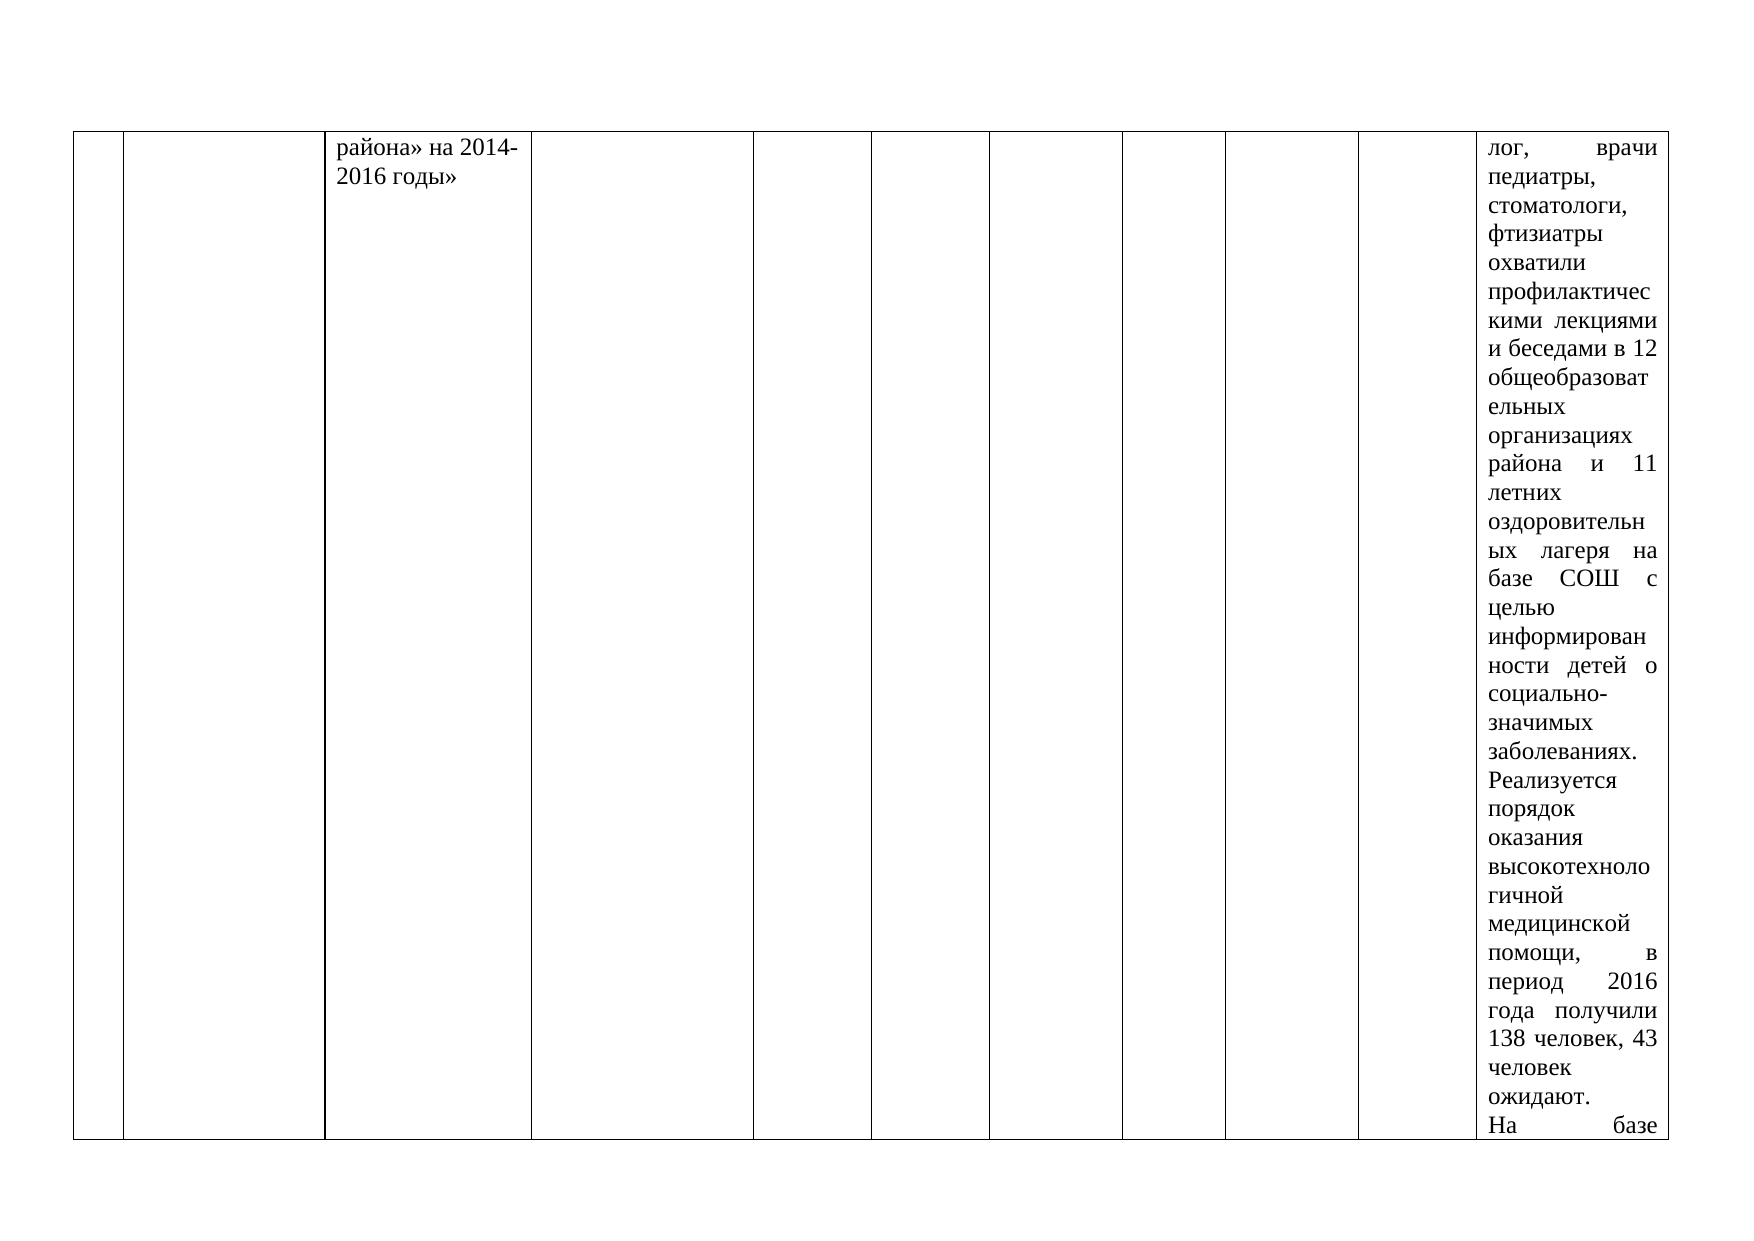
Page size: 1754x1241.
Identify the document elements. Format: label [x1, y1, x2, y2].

table_cell [124, 132, 324, 1138]
table_cell [74, 132, 123, 1138]
table_cell [990, 132, 1122, 1138]
table_cell [1226, 132, 1358, 1138]
table_cell [326, 132, 531, 1138]
table_cell [1359, 132, 1476, 1138]
